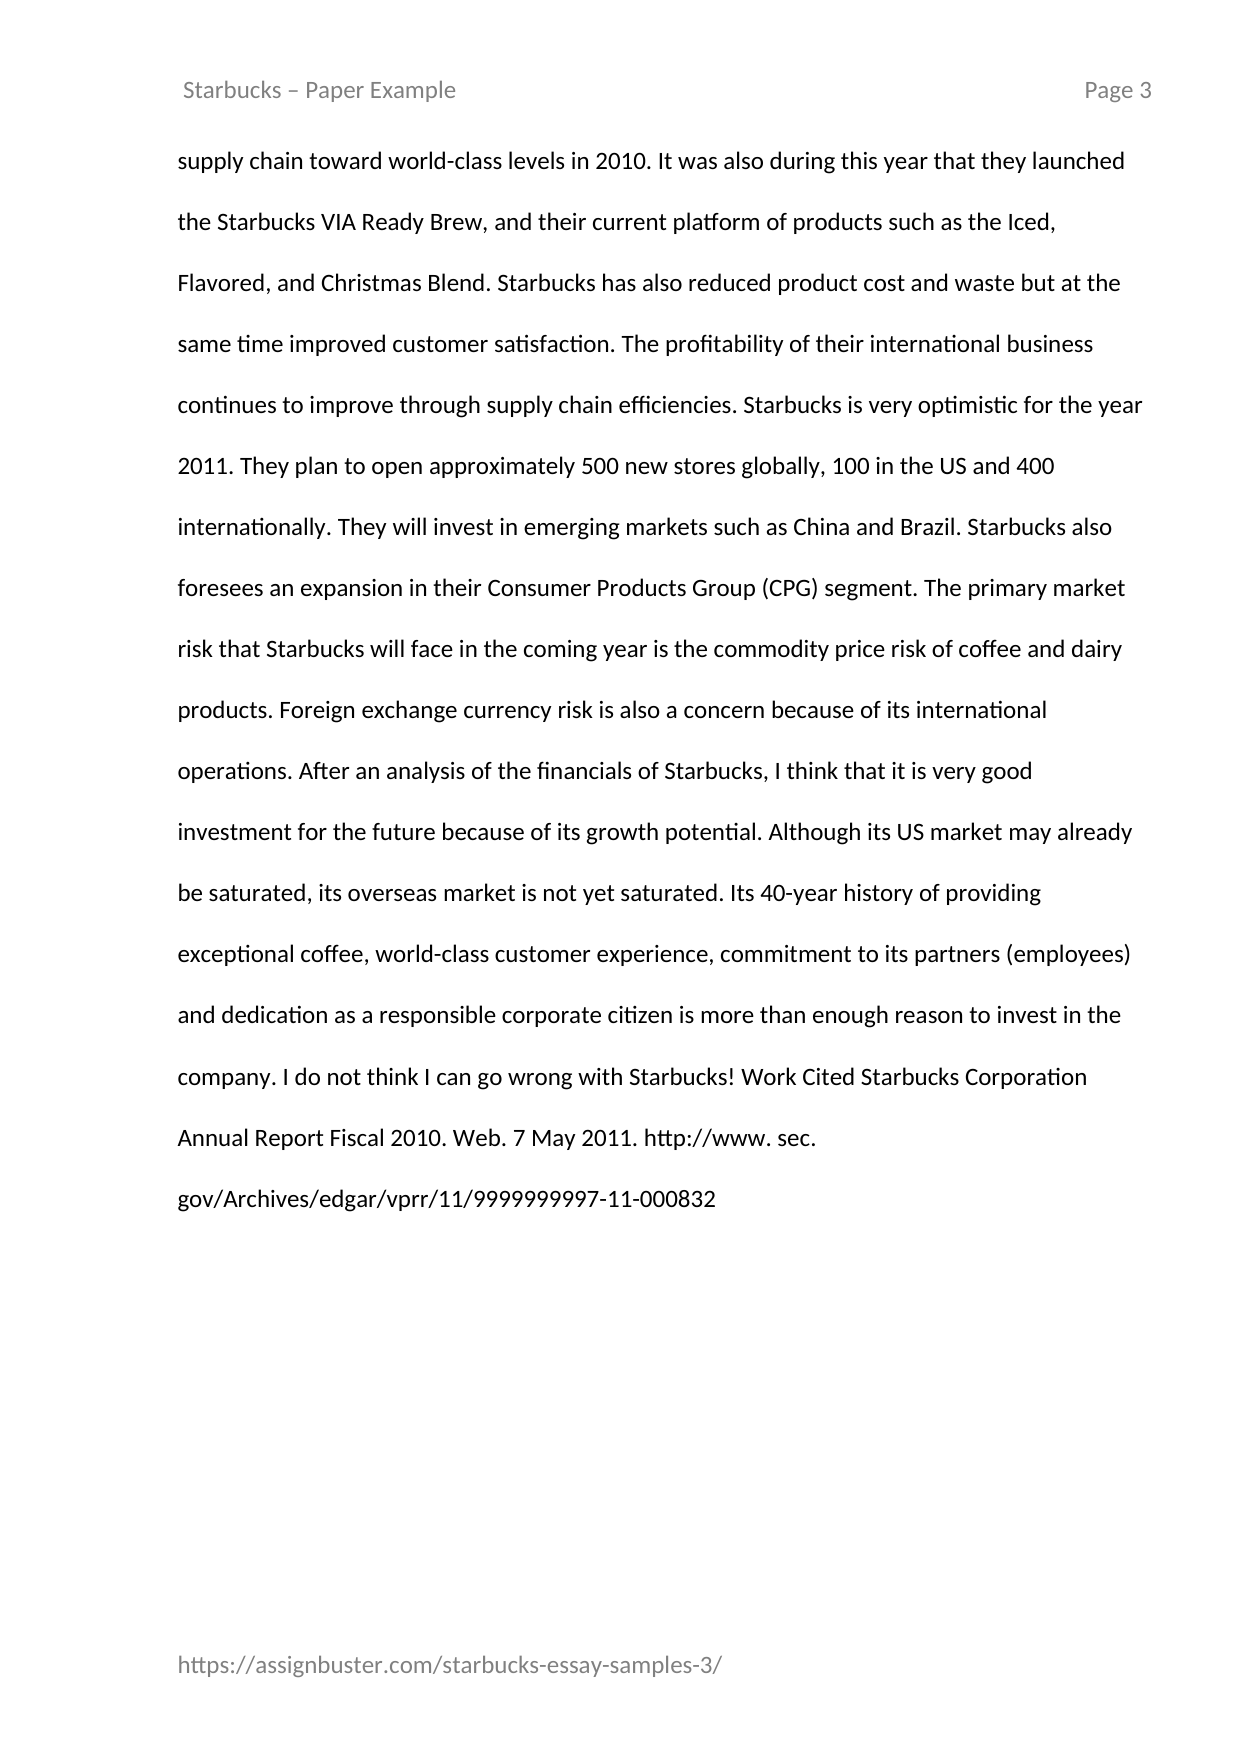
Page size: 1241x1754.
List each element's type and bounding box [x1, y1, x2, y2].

text [177, 145, 1152, 1213]
